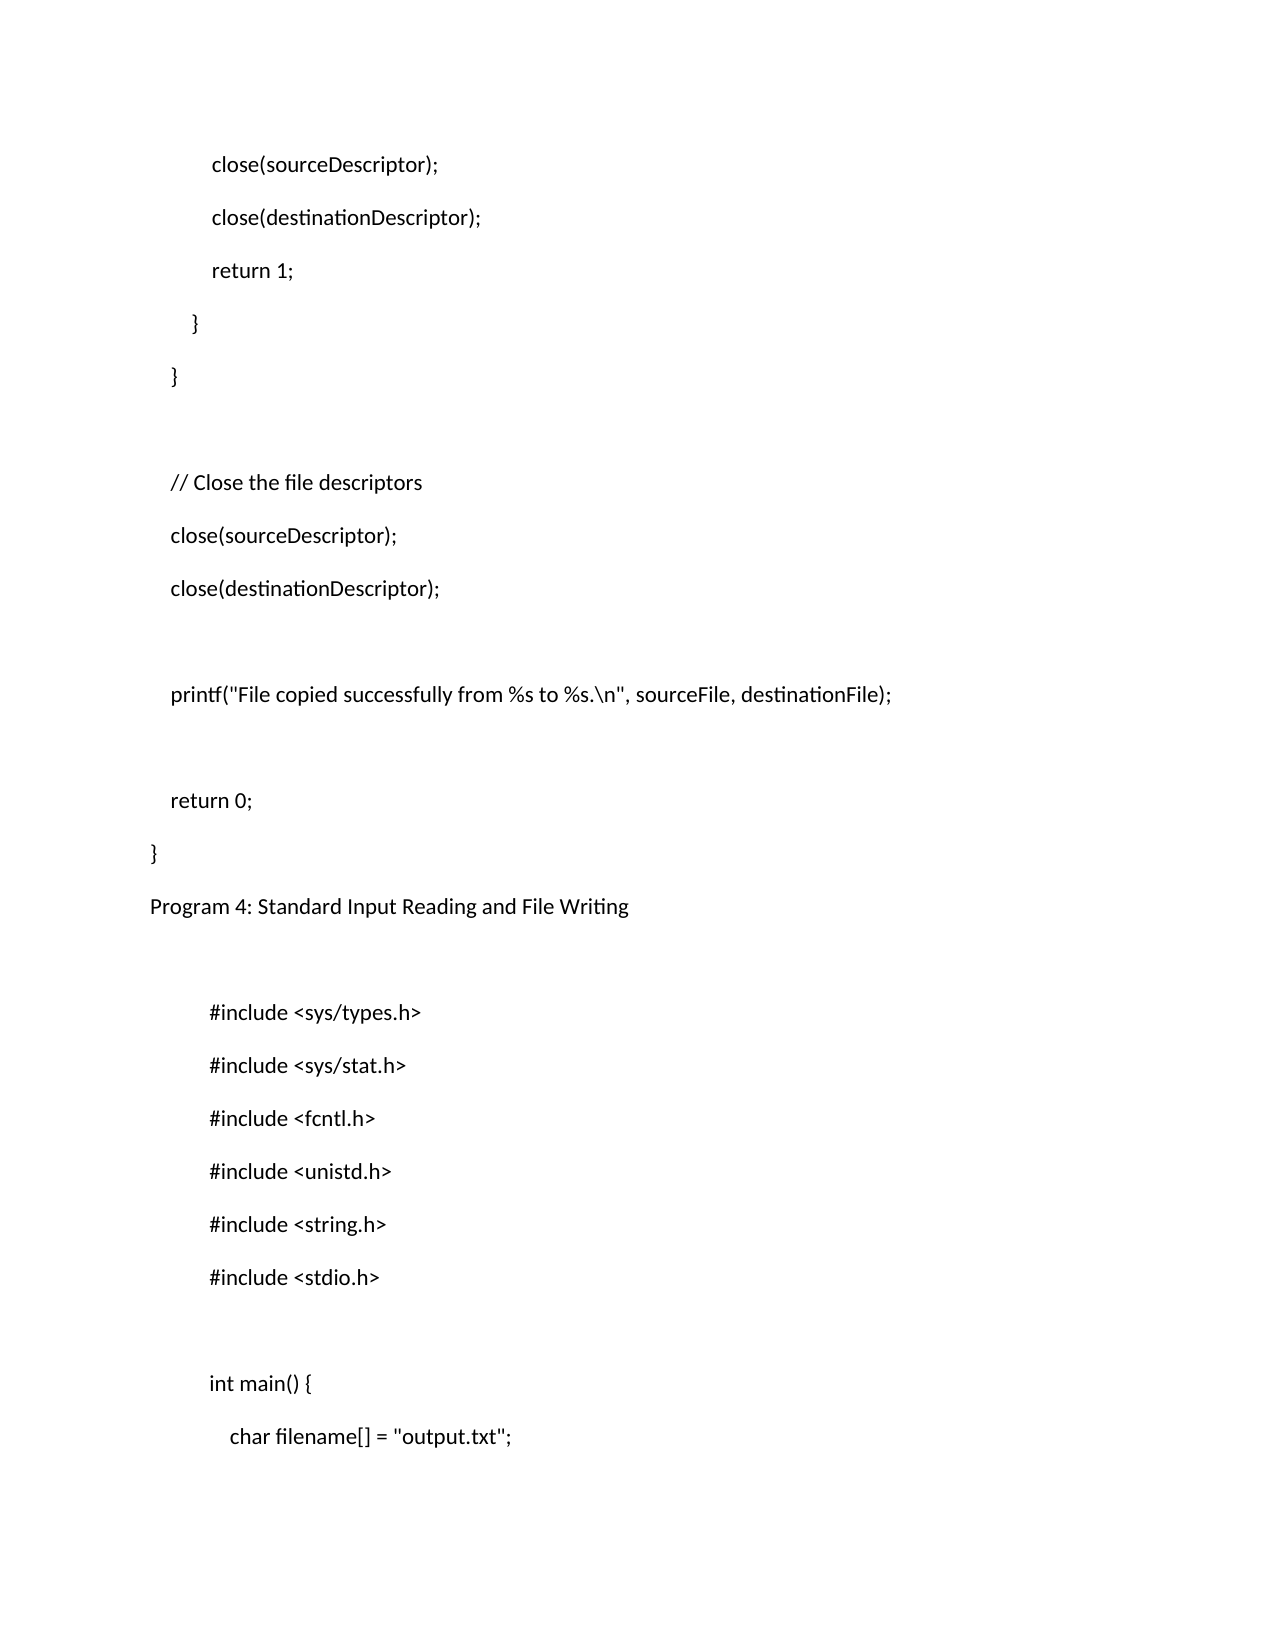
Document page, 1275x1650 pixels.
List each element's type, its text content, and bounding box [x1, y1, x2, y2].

text return 1; [150, 256, 1125, 284]
text } [150, 362, 1125, 390]
text return 0; [150, 786, 1125, 814]
text Program 4: Standard Input Reading and File Writing [150, 892, 1125, 920]
text close(destinationDescriptor); [150, 574, 1125, 602]
text } [150, 309, 1125, 337]
text close(sourceDescriptor); [150, 150, 1125, 178]
text // Close the file descriptors [150, 468, 1125, 496]
text int main() { [209, 1369, 1125, 1397]
text char filename[] = "output.txt"; [209, 1422, 1125, 1451]
text #include <sys/stat.h> [209, 1051, 1125, 1079]
text } [150, 839, 1125, 867]
text #include <stdio.h> [209, 1263, 1125, 1291]
text #include <string.h> [209, 1210, 1125, 1238]
text #include <unistd.h> [209, 1157, 1125, 1185]
text #include <fcntl.h> [209, 1104, 1125, 1132]
text printf("File copied successfully from %s to %s.\n", sourceFile, destinationFile); [150, 680, 1125, 708]
text #include <sys/types.h> [209, 998, 1125, 1026]
text close(destinationDescriptor); [150, 203, 1125, 231]
text close(sourceDescriptor); [150, 521, 1125, 549]
